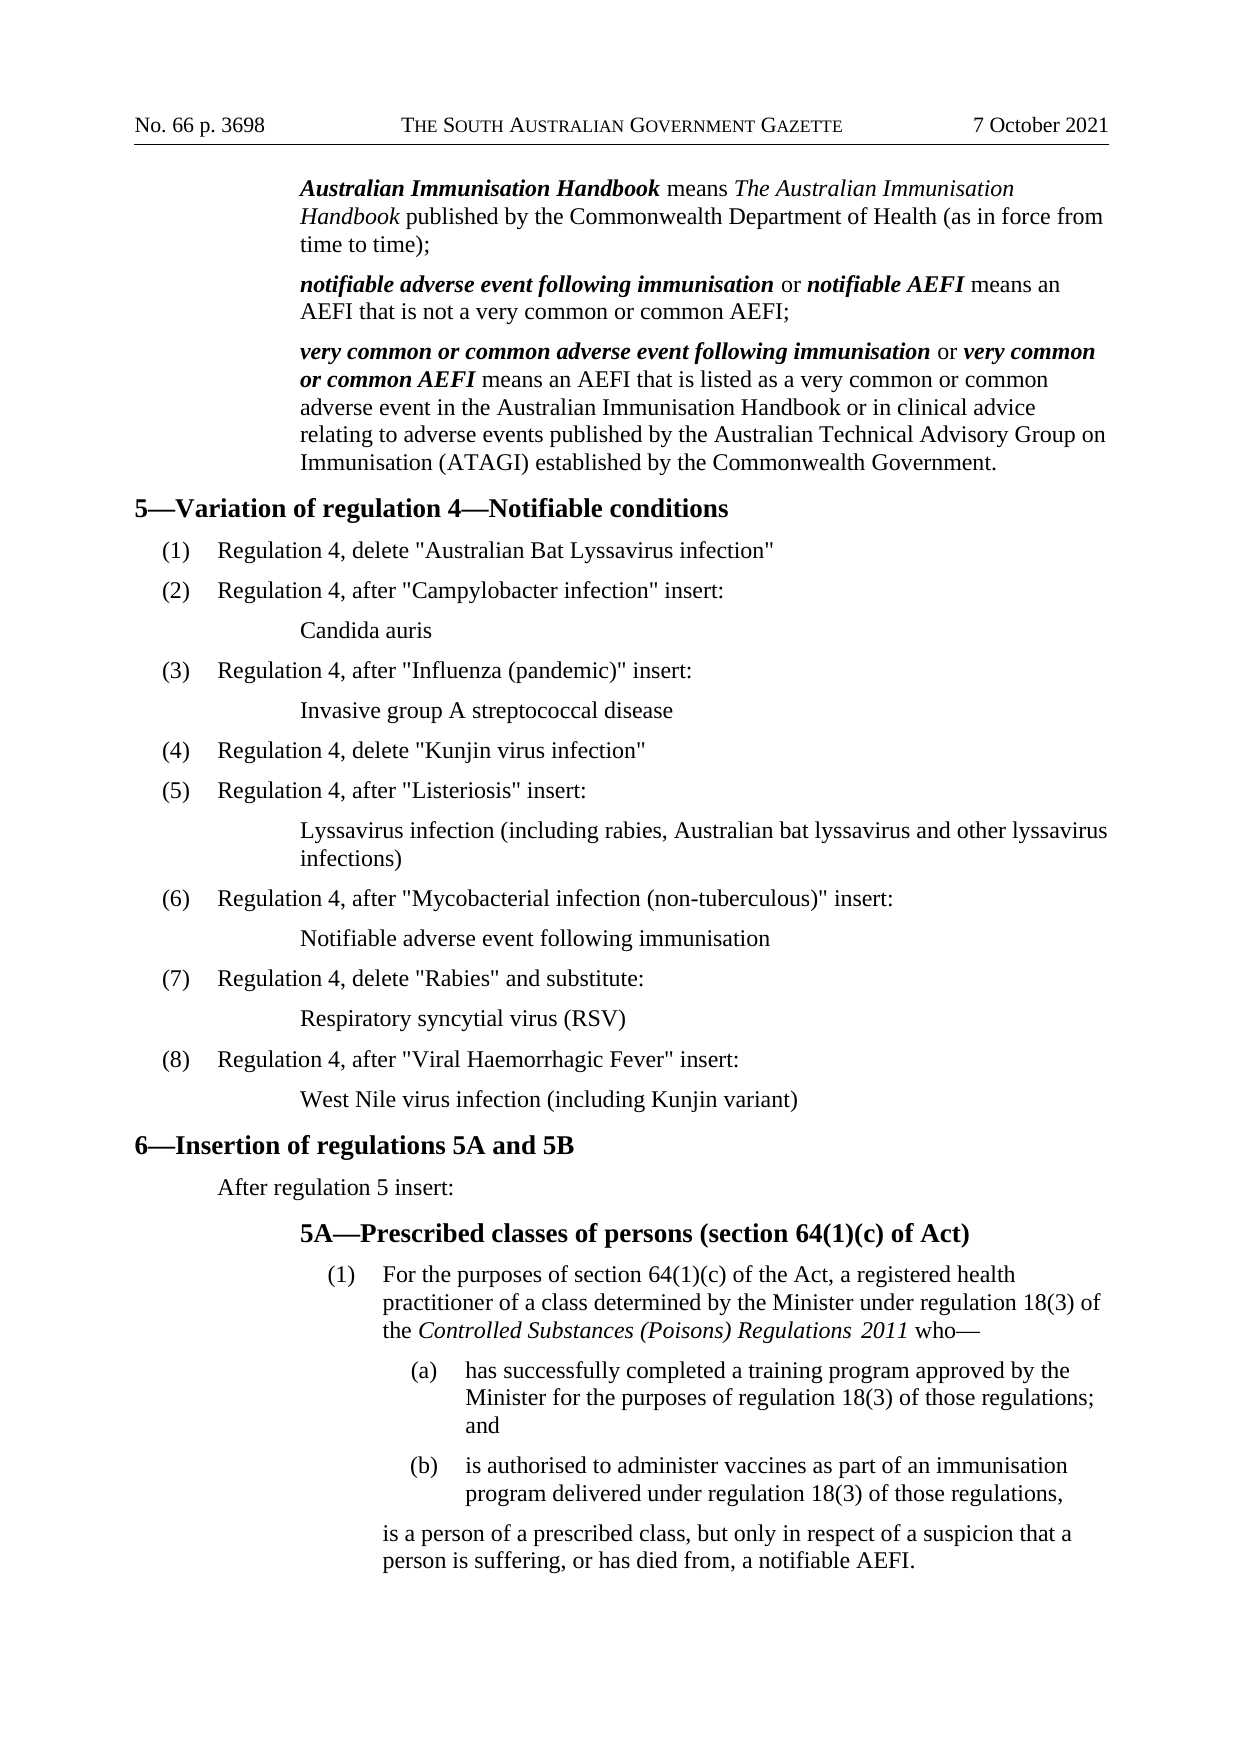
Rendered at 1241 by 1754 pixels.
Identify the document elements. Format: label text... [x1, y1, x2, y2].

text (b) is authorised to administer vaccines as part of an immunisation program delivered under regulation 18(3) of those regulations, [382, 1451, 1109, 1506]
text Invasive group A streptococcal disease [300, 696, 1109, 724]
text Australian Immunisation Handbook means The Australian Immunisation Handbook published by the Commonwealth Department of Health (as in force from time to time); [300, 174, 1109, 257]
text (a) has successfully completed a training program approved by the Minister for the purposes of regulation 18(3) of those regulations; and [382, 1356, 1109, 1439]
text 5A—Prescribed classes of persons (section 64(1)(c) of Act) [300, 1217, 1109, 1248]
text (7) Regulation 4, delete "Rabies" and substitute: [134, 964, 1109, 992]
text (8) Regulation 4, after "Viral Haemorrhagic Fever" insert: [134, 1044, 1109, 1072]
text (1) For the purposes of section 64(1)(c) of the Act, a registered health practitioner of a class determined by the Minister under regulation 18(3) of the Controlled Substances (Poisons) Regulations 2011 who— [300, 1261, 1109, 1343]
text is a person of a prescribed class, but only in respect of a suspicion that a person is suffering, or has died from, a notifiable AEFI. [382, 1519, 1109, 1574]
text After regulation 5 insert: [217, 1173, 1109, 1200]
text 5—Variation of regulation 4—Notifiable conditions [134, 492, 1109, 523]
text very common or common adverse event following immunisation or very common or common AEFI means an AEFI that is listed as a very common or common adverse event in the Australian Immunisation Handbook or in clinical advice relating to adverse events published by the Australian Technical Advisory Group on Immunisation (ATAGI) established by the Commonwealth Government. [300, 337, 1109, 475]
text (1) Regulation 4, delete "Australian Bat Lyssavirus infection" [134, 536, 1109, 563]
text Lyssavirus infection (including rabies, Australian bat lyssavirus and other lyssavirus infections) [300, 816, 1109, 872]
text Respiratory syncytial virus (RSV) [300, 1004, 1109, 1032]
text (3) Regulation 4, after "Influenza (pandemic)" insert: [134, 656, 1109, 684]
text Notifiable adverse event following immunisation [300, 924, 1109, 952]
text notifiable adverse event following immunisation or notifiable AEFI means an AEFI that is not a very common or common AEFI; [300, 270, 1109, 325]
text (5) Regulation 4, after "Listeriosis" insert: [134, 776, 1109, 804]
text West Nile virus infection (including Kunjin variant) [300, 1085, 1109, 1112]
text 6—Insertion of regulations 5A and 5B [134, 1129, 1109, 1160]
text (6) Regulation 4, after "Mycobacterial infection (non-tuberculous)" insert: [134, 884, 1109, 912]
text Candida auris [300, 616, 1109, 643]
text (4) Regulation 4, delete "Kunjin virus infection" [134, 736, 1109, 764]
text (2) Regulation 4, after "Campylobacter infection" insert: [134, 576, 1109, 603]
